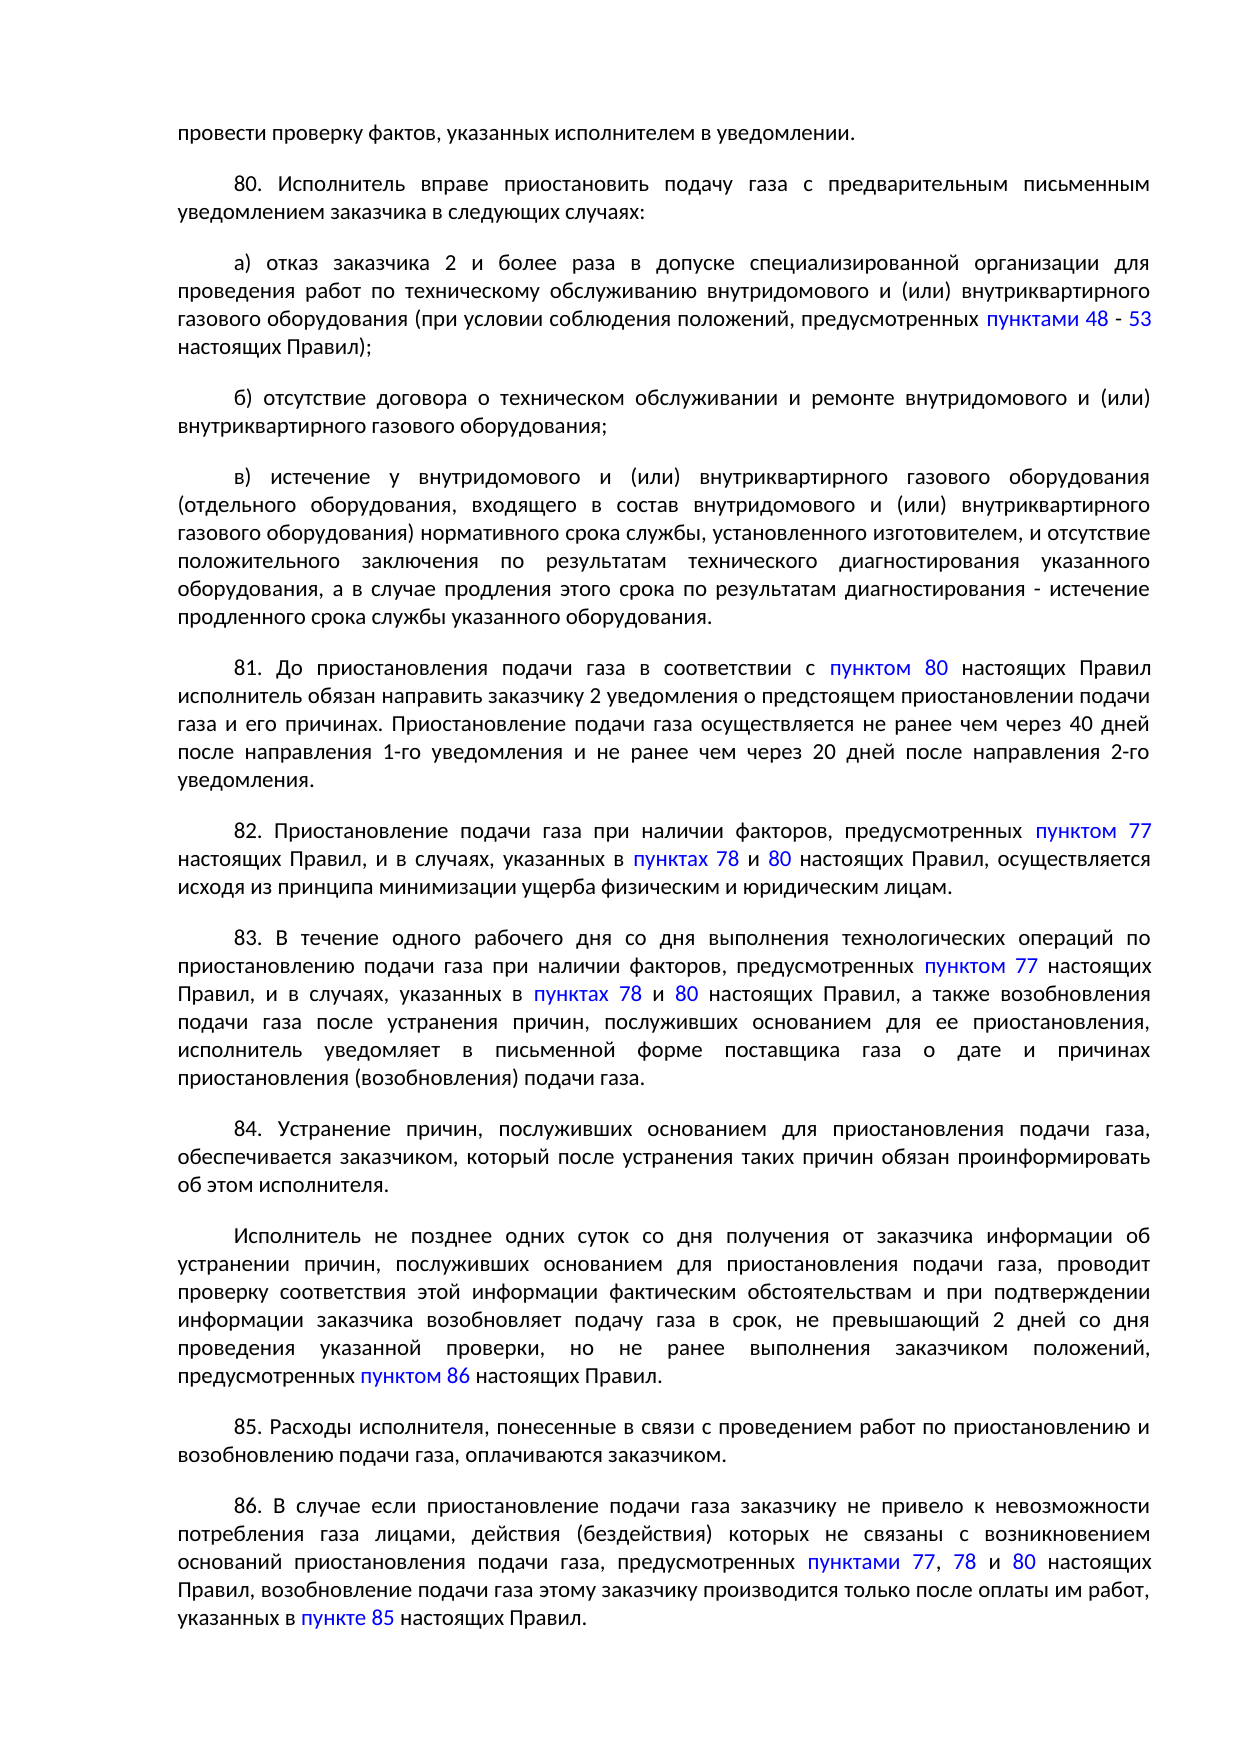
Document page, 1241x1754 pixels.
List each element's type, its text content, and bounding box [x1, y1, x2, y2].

text 80. Исполнитель вправе приостановить подачу газа с предварительным письменным уведомлением заказчика в следующих случаях: [177, 169, 1152, 225]
text 82. Приостановление подачи газа при наличии факторов, предусмотренных пунктом 77 настоящих Правил, и в случаях, указанных в пунктах 78 и 80 настоящих Правил, осуществляется исходя из принципа минимизации ущерба физическим и юридическим лицам. [177, 816, 1152, 900]
text 83. В течение одного рабочего дня со дня выполнения технологических операций по приостановлению подачи газа при наличии факторов, предусмотренных пунктом 77 настоящих Правил, и в случаях, указанных в пунктах 78 и 80 настоящих Правил, а также возобновления подачи газа после устранения причин, послуживших основанием для ее приостановления, исполнитель уведомляет в письменной форме поставщика газа о дате и причинах приостановления (возобновления) подачи газа. [177, 923, 1152, 1091]
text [177, 118, 1152, 146]
text Исполнитель не позднее одних суток со дня получения от заказчика информации об устранении причин, послуживших основанием для приостановления подачи газа, проводит проверку соответствия этой информации фактическим обстоятельствам и при подтверждении информации заказчика возобновляет подачу газа в срок, не превышающий 2 дней со дня проведения указанной проверки, но не ранее выполнения заказчиком положений, предусмотренных пунктом 86 настоящих Правил. [177, 1221, 1152, 1389]
text 85. Расходы исполнителя, понесенные в связи с проведением работ по приостановлению и возобновлению подачи газа, оплачиваются заказчиком. [177, 1412, 1152, 1468]
text 81. До приостановления подачи газа в соответствии с пунктом 80 настоящих Правил исполнитель обязан направить заказчику 2 уведомления о предстоящем приостановлении подачи газа и его причинах. Приостановление подачи газа осуществляется не ранее чем через 40 дней после направления 1-го уведомления и не ранее чем через 20 дней после направления 2-го уведомления. [177, 653, 1152, 793]
text 86. В случае если приостановление подачи газа заказчику не привело к невозможности потребления газа лицами, действия (бездействия) которых не связаны с возникновением оснований приостановления подачи газа, предусмотренных пунктами 77, 78 и 80 настоящих Правил, возобновление подачи газа этому заказчику производится только после оплаты им работ, указанных в пункте 85 настоящих Правил. [177, 1491, 1152, 1631]
text а) отказ заказчика 2 и более раза в допуске специализированной организации для проведения работ по техническому обслуживанию внутридомового и (или) внутриквартирного газового оборудования (при условии соблюдения положений, предусмотренных пунктами 48 - 53 настоящих Правил); [177, 248, 1152, 360]
text в) истечение у внутридомового и (или) внутриквартирного газового оборудования (отдельного оборудования, входящего в состав внутридомового и (или) внутриквартирного газового оборудования) нормативного срока службы, установленного изготовителем, и отсутствие положительного заключения по результатам технического диагностирования указанного оборудования, а в случае продления этого срока по результатам диагностирования - истечение продленного срока службы указанного оборудования. [177, 462, 1152, 630]
text 84. Устранение причин, послуживших основанием для приостановления подачи газа, обеспечивается заказчиком, который после устранения таких причин обязан проинформировать об этом исполнителя. [177, 1114, 1152, 1198]
text б) отсутствие договора о техническом обслуживании и ремонте внутридомового и (или) внутриквартирного газового оборудования; [177, 383, 1152, 439]
